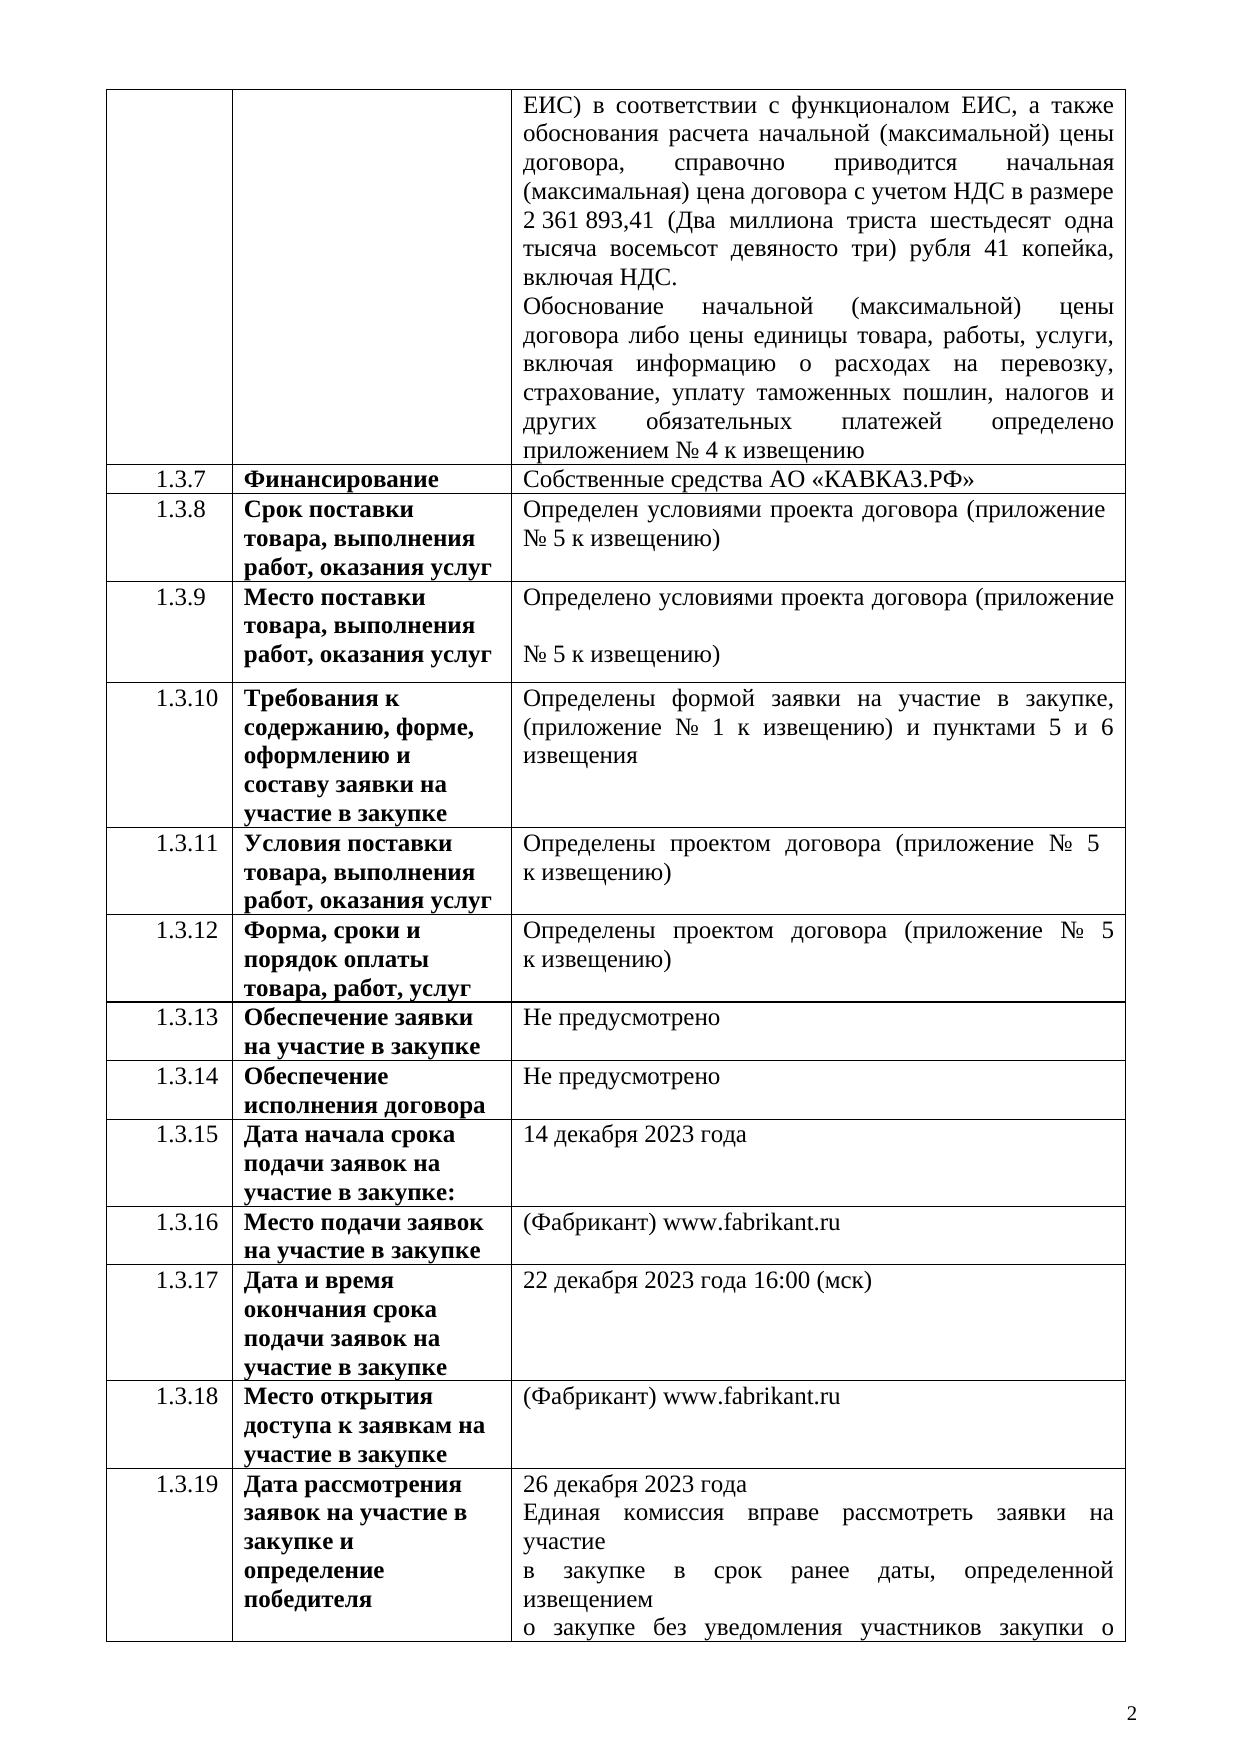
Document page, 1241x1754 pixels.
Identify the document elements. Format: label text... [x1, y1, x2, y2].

table_cell [107, 915, 232, 1001]
table_cell Обеспечение исполнения договора [233, 1061, 511, 1118]
table_cell [107, 465, 232, 493]
table_cell [107, 1120, 232, 1206]
table_cell [107, 1061, 232, 1118]
table_cell (Фабрикант) www.fabrikant.ru [512, 1207, 1125, 1264]
table_cell Обеспечение заявки на участие в закупке [233, 1003, 511, 1060]
table_cell Не предусмотрено [512, 1061, 1125, 1118]
table_cell (Фабрикант) www.fabrikant.ru [512, 1381, 1125, 1468]
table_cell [512, 90, 1125, 463]
table_cell [107, 582, 232, 682]
table_cell [107, 494, 232, 581]
table_cell 14 декабря 2023 года [512, 1120, 1125, 1206]
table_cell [233, 90, 511, 463]
table_cell Определены формой заявки на участие в закупке, (приложение № 1 к извещению) и пунктами 5 и 6 извещения [512, 683, 1125, 827]
table_cell Срок поставки товара, выполнения работ, оказания услуг [233, 494, 511, 581]
table_cell [107, 1381, 232, 1468]
table_cell Собственные средства АО «КАВКАЗ.РФ» [512, 465, 1125, 493]
table_cell Не предусмотрено [512, 1003, 1125, 1060]
table_cell [107, 1207, 232, 1264]
table_cell Условия поставки товара, выполнения работ, оказания услуг [233, 828, 511, 914]
table_cell Место поставки товара, выполнения работ, оказания услуг [233, 582, 511, 682]
table_cell Дата начала срока подачи заявок на участие в закупке: [233, 1120, 511, 1206]
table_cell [233, 1469, 511, 1641]
table_cell Дата и время окончания срока подачи заявок на участие в закупке [233, 1265, 511, 1380]
table_cell Определено условиями проекта договора (приложение № 5 к извещению) [512, 582, 1125, 682]
table_cell [107, 828, 232, 914]
table_cell [107, 1003, 232, 1060]
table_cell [512, 1469, 1125, 1641]
table_cell Определен условиями проекта договора (приложение № 5 к извещению) [512, 494, 1125, 581]
table_cell Форма, сроки и порядок оплаты товара, работ, услуг [233, 915, 511, 1001]
table_cell 22 декабря 2023 года 16:00 (мск) [512, 1265, 1125, 1380]
table_cell [107, 1265, 232, 1380]
table_cell [107, 90, 232, 463]
table_cell Место подачи заявок на участие в закупке [233, 1207, 511, 1264]
table_cell [107, 683, 232, 827]
table_cell Определены проектом договора (приложение № 5 к извещению) [512, 828, 1125, 914]
table_cell Место открытия доступа к заявкам на участие в закупке [233, 1381, 511, 1468]
table_cell [107, 1469, 232, 1641]
table_cell Финансирование [233, 465, 511, 493]
table_cell Требования к содержанию, форме, оформлению и составу заявки на участие в закупке [233, 683, 511, 827]
table_cell Определены проектом договора (приложение № 5 к извещению) [512, 915, 1125, 1001]
